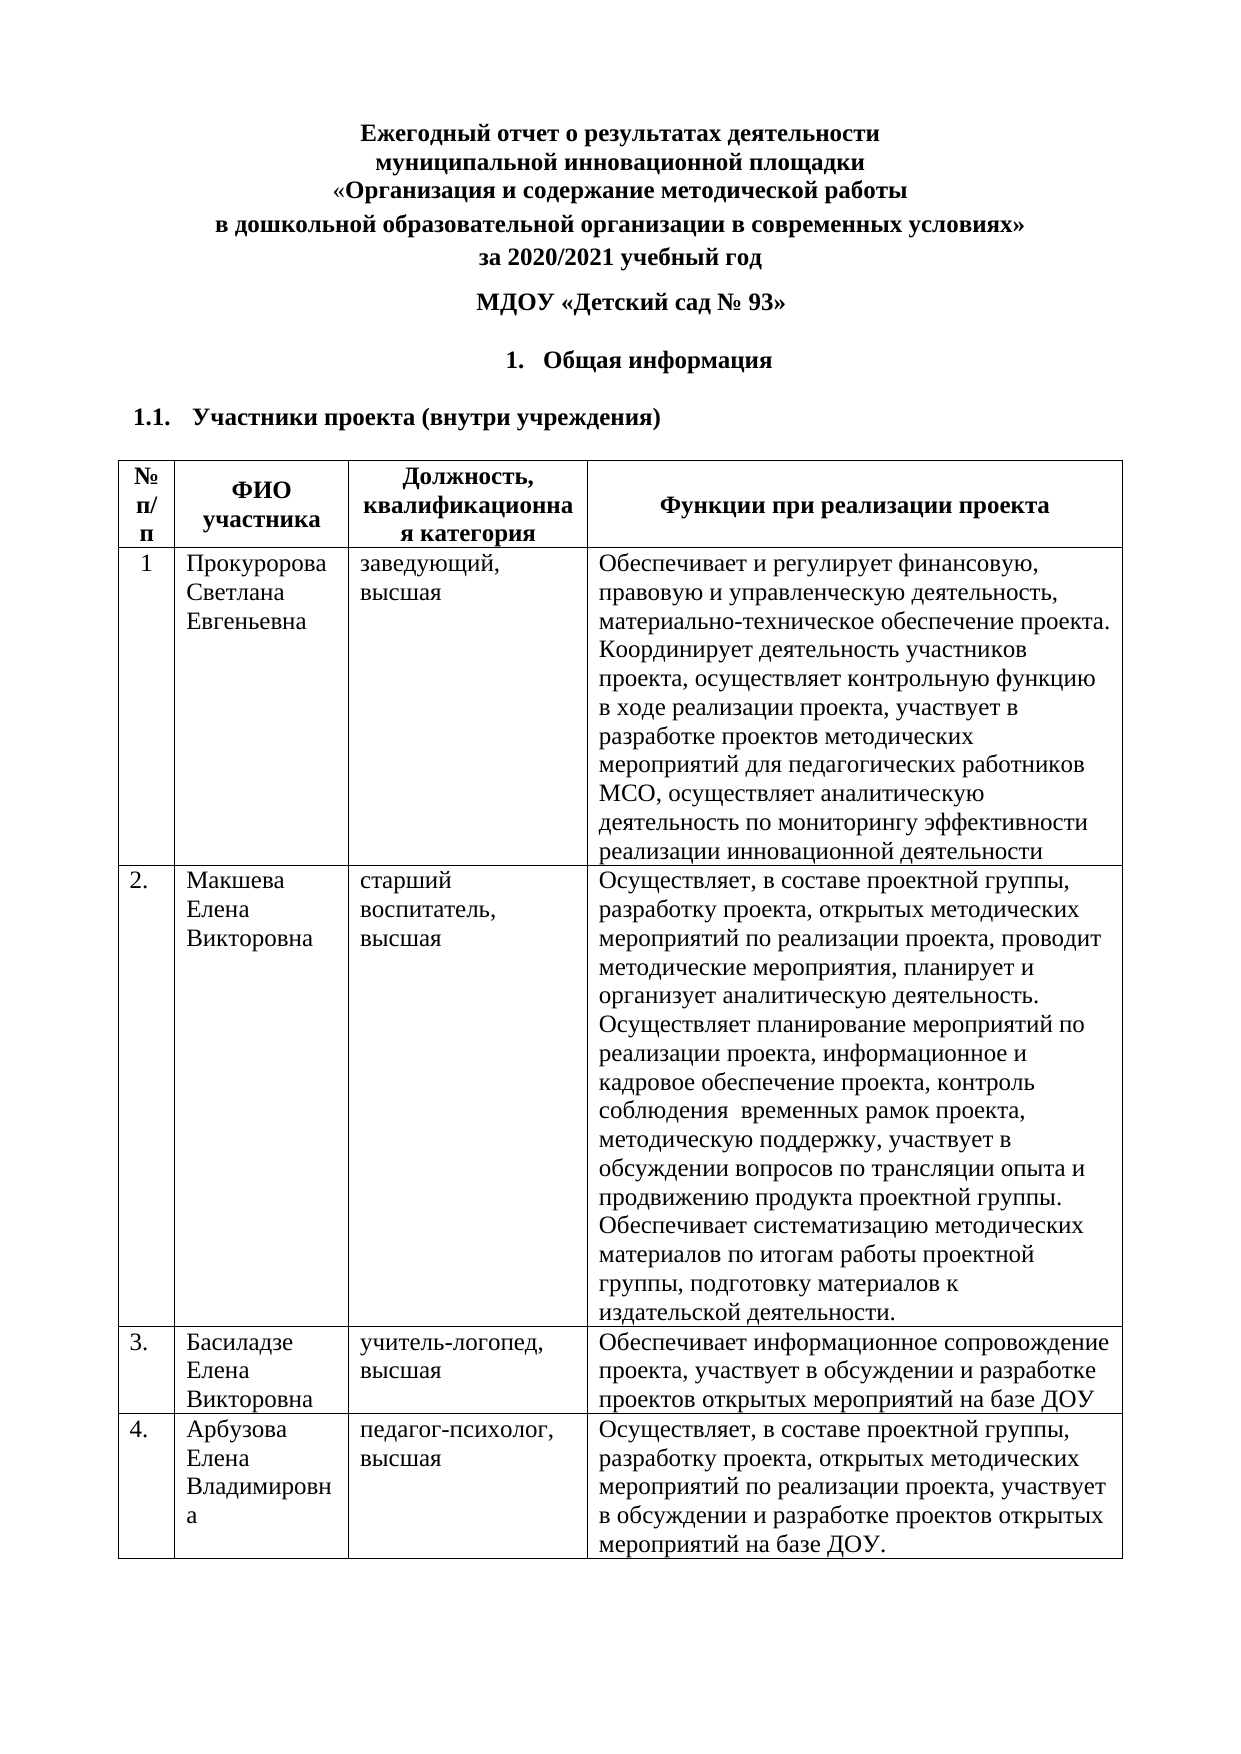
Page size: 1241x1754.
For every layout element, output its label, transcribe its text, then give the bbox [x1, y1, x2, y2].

table_cell педагог-психолог, высшая [349, 1414, 587, 1558]
table_header Функции при реализации проекта [588, 461, 1122, 547]
table_cell Прокуророва Светлана Евгеньевна [175, 548, 348, 864]
text МДОУ «Детский сад № 93» [146, 287, 1122, 316]
table_cell Макшева Елена Викторовна [175, 866, 348, 1326]
table_cell старший воспитатель, высшая [349, 866, 587, 1326]
table_cell Осуществляет, в составе проектной группы, разработку проекта, открытых методических мероприятий по реализации проекта, проводит методические мероприятия, планирует и организует аналитическую деятельность. Осуществляет планирование мероприятий по реализации проекта, информационное и кадровое обеспечение проекта, контроль соблюдения временных рамок проекта, методическую поддержку, участвует в обсуждении вопросов по трансляции опыта и продвижению продукта проектной группы. Обеспечивает систематизацию методических материалов по итогам работы проектной группы, подготовку материалов к издательской деятельности. [588, 866, 1122, 1326]
table_header Должность, квалификационная категория [349, 461, 587, 547]
table_cell Обеспечивает информационное сопровождение проекта, участвует в обсуждении и разработке проектов открытых мероприятий на базе ДОУ [588, 1327, 1122, 1413]
table_cell Обеспечивает и регулирует финансовую, правовую и управленческую деятельность, материально-техническое обеспечение проекта. Координирует деятельность участников проекта, осуществляет контрольную функцию в ходе реализации проекта, участвует в разработке проектов методических мероприятий для педагогических работников МСО, осуществляет аналитическую деятельность по мониторингу эффективности реализации инновационной деятельности [588, 548, 1122, 864]
text за 2020/2021 учебный год [118, 242, 1122, 270]
table_cell 3. [119, 1327, 174, 1413]
table_header ФИО участника [175, 461, 348, 547]
table_cell Арбузова Елена Владимировна [175, 1414, 348, 1558]
text «Организация и содержание методической работы [118, 176, 1122, 204]
text в дошкольной образовательной организации в современных условиях» [118, 209, 1122, 237]
table_cell 4. [119, 1414, 174, 1558]
table_cell 2. [119, 866, 174, 1326]
list Участники проекта (внутри учреждения) [133, 402, 1122, 431]
table_header № п/п [119, 461, 174, 547]
table_cell учитель-логопед, высшая [349, 1327, 587, 1413]
table_cell заведующий, высшая [349, 548, 587, 864]
list Общая информация [156, 345, 1122, 374]
table_cell 1 [119, 548, 174, 864]
text муниципальной инновационной площадки [118, 147, 1122, 176]
table_cell Басиладзе Елена Викторовна [175, 1327, 348, 1413]
text Ежегодный отчет о результатах деятельности [118, 118, 1122, 147]
table_cell Осуществляет, в составе проектной группы, разработку проекта, открытых методических мероприятий по реализации проекта, участвует в обсуждении и разработке проектов открытых мероприятий на базе ДОУ. [588, 1414, 1122, 1558]
